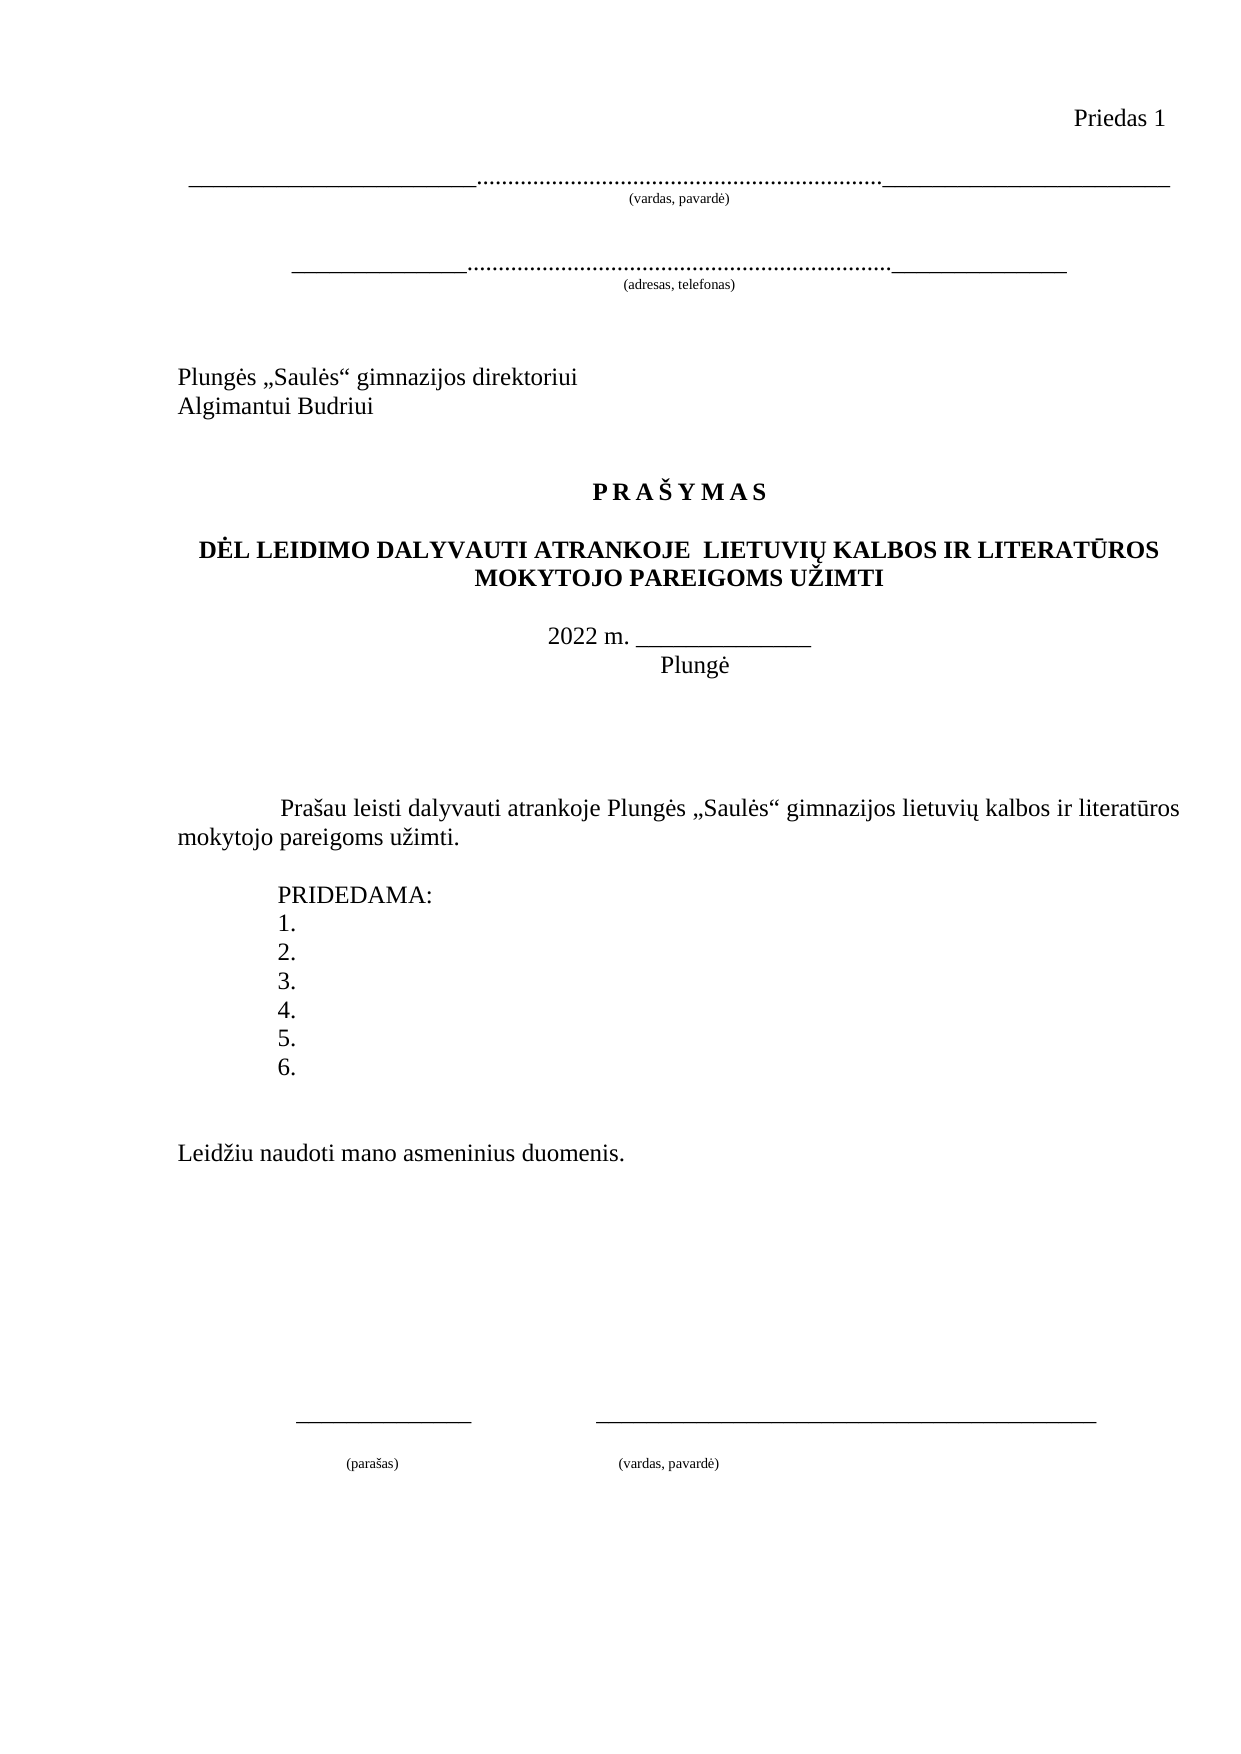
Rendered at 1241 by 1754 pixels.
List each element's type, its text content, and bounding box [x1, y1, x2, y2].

text 3. [177, 966, 1181, 995]
text (vardas, pavardė) [177, 190, 1181, 218]
text Leidžiu naudoti mano asmeninius duomenis. [177, 1138, 1181, 1167]
text 6. [177, 1052, 1181, 1081]
text (adresas, telefonas) [177, 276, 1181, 305]
text P R A Š Y M A S [177, 477, 1181, 506]
text _______________________................................................................._______________________ [177, 161, 1181, 190]
text PRIDEDAMA: [177, 880, 1181, 908]
text Plungė [177, 650, 1181, 678]
text 2. [177, 937, 1181, 966]
text 1. [177, 908, 1181, 937]
text 5. [177, 1023, 1181, 1052]
text Plungės „Saulės“ gimnazijos direktoriui [177, 362, 1181, 391]
text 2022 m. ______________ [177, 621, 1181, 650]
text (parašas) (vardas, pavardė) [177, 1455, 1181, 1483]
text Algimantui Budriui [177, 391, 1181, 420]
text 4. [177, 995, 1181, 1023]
text ______________ ________________________________________ [177, 1397, 1181, 1426]
text DĖL LEIDIMO DALYVAUTI ATRANKOJE LIETUVIŲ KALBOS IR LITERATŪROS MOKYTOJO PAREIGOMS UŽIMTI [177, 535, 1181, 592]
text Priedas 1 [177, 103, 1181, 132]
text ______________....................................................................______________ [177, 247, 1181, 276]
text Prašau leisti dalyvauti atrankoje Plungės „Saulės“ gimnazijos lietuvių kalbos ir literatūros mokytojo pareigoms užimti. [177, 793, 1181, 851]
